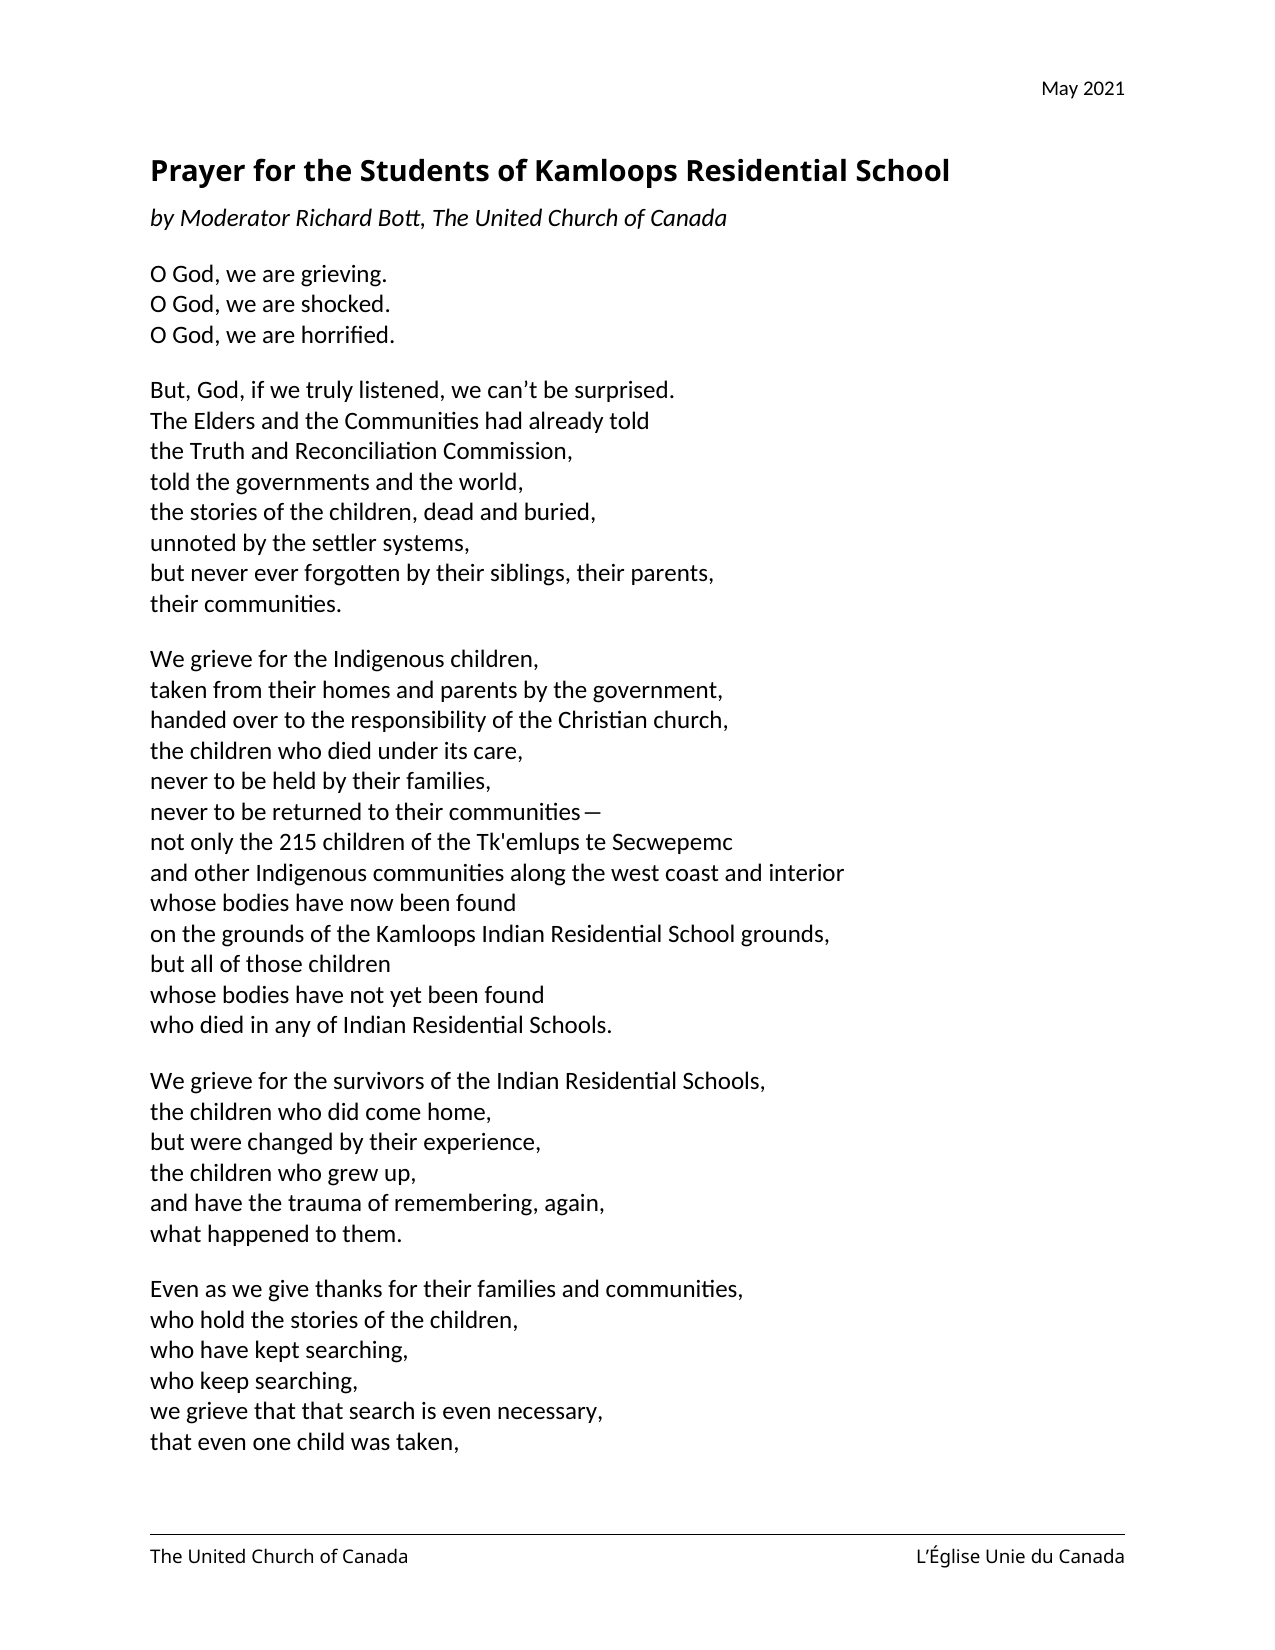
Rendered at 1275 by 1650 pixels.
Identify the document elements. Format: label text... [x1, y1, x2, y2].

text We grieve for the Indigenous children, taken from their homes and parents by the government, handed over to the responsibility of the Christian church, the children who died under its care, never to be held by their families, never to be returned to their communities― not only the 215 children of the Tk'emlups te Secwepemc and other Indigenous communities along the west coast and interior whose bodies have now been found on the grounds of the Kamloops Indian Residential School grounds, but all of those children whose bodies have not yet been found who died in any of Indian Residential Schools. [150, 643, 1125, 1040]
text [150, 1273, 1125, 1456]
text O God, we are grieving. O God, we are shocked. O God, we are horrified. [150, 258, 1125, 349]
subtitle Prayer for the Students of Kamloops Residential School [150, 150, 1125, 190]
text But, God, if we truly listened, we can’t be surprised. The Elders and the Communities had already told the Truth and Reconciliation Commission, told the governments and the world, the stories of the children, dead and buried, unnoted by the settler systems, but never ever forgotten by their siblings, their parents, their communities. [150, 374, 1125, 618]
text We grieve for the survivors of the Indian Residential Schools, the children who did come home, but were changed by their experience, the children who grew up, and have the trauma of remembering, again, what happened to them. [150, 1065, 1125, 1248]
text by Moderator Richard Bott, The United Church of Canada [150, 202, 1125, 233]
